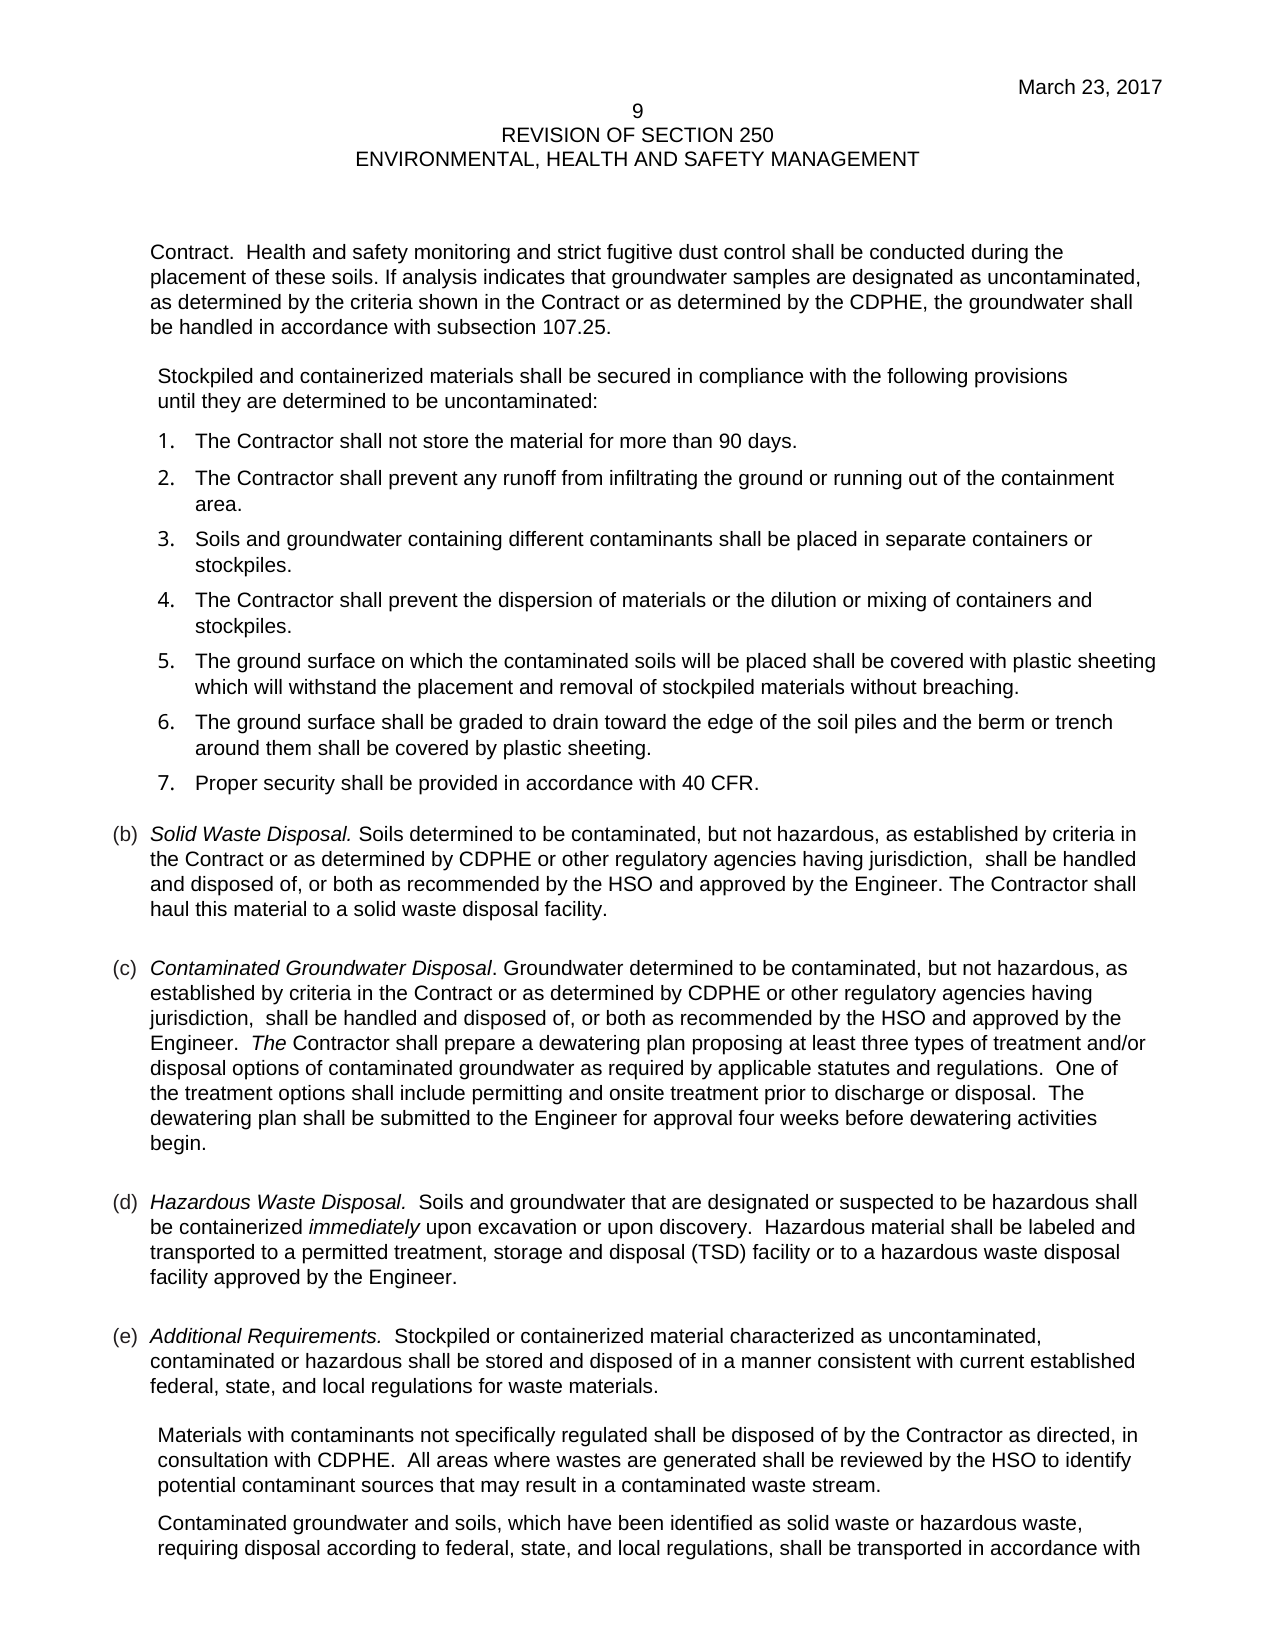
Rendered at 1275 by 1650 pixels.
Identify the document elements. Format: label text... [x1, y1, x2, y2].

list Solid Waste Disposal. Soils determined to be contaminated, but not hazardous, as established by criteria in the Contract or as determined by CDPHE or other regulatory agencies having jurisdiction, shall be handled and disposed of, or both as recommended by the HSO and approved by the Engineer. The Contractor shall haul this material to a solid waste disposal facility. [112, 821, 1151, 955]
list Proper security shall be provided in accordance with 40 CFR. [157, 768, 1162, 797]
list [112, 239, 1151, 339]
text Stockpiled and containerized materials shall be secured in compliance with the following provisions until they are determined to be uncontaminated: [157, 363, 1105, 413]
list The Contractor shall prevent any runoff from infiltrating the ground or running out of the containment area. [157, 463, 1162, 516]
list The Contractor shall not store the material for more than 90 days. [157, 426, 1162, 454]
list Soils and groundwater containing different contaminants shall be placed in separate containers or stockpiles. [157, 524, 1162, 577]
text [157, 1510, 1142, 1560]
list The ground surface on which the contaminated soils will be placed shall be covered with plastic sheeting which will withstand the placement and removal of stockpiled materials without breaching. [157, 646, 1162, 699]
list The ground surface shall be graded to drain toward the edge of the soil piles and the berm or trench around them shall be covered by plastic sheeting. [157, 707, 1162, 760]
list Additional Requirements. Stockpiled or containerized material characterized as uncontaminated, contaminated or hazardous shall be stored and disposed of in a manner consistent with current established federal, state, and local regulations for waste materials. [112, 1323, 1151, 1398]
list Hazardous Waste Disposal. Soils and groundwater that are designated or suspected to be hazardous shall be containerized immediately upon excavation or upon discovery. Hazardous material shall be labeled and transported to a permitted treatment, storage and disposal (TSD) facility or to a hazardous waste disposal facility approved by the Engineer. [112, 1189, 1151, 1323]
list Contaminated Groundwater Disposal. Groundwater determined to be contaminated, but not hazardous, as established by criteria in the Contract or as determined by CDPHE or other regulatory agencies having jurisdiction, shall be handled and disposed of, or both as recommended by the HSO and approved by the Engineer. The Contractor shall prepare a dewatering plan proposing at least three types of treatment and/or disposal options of contaminated groundwater as required by applicable statutes and regulations. One of the treatment options shall include permitting and onsite treatment prior to discharge or disposal. The dewatering plan shall be submitted to the Engineer for approval four weeks before dewatering activities begin. [112, 955, 1151, 1189]
text Materials with contaminants not specifically regulated shall be disposed of by the Contractor as directed, in consultation with CDPHE. All areas where wastes are generated shall be reviewed by the HSO to identify potential contaminant sources that may result in a contaminated waste stream. [157, 1422, 1152, 1497]
list The Contractor shall prevent the dispersion of materials or the dilution or mixing of containers and stockpiles. [157, 585, 1162, 638]
